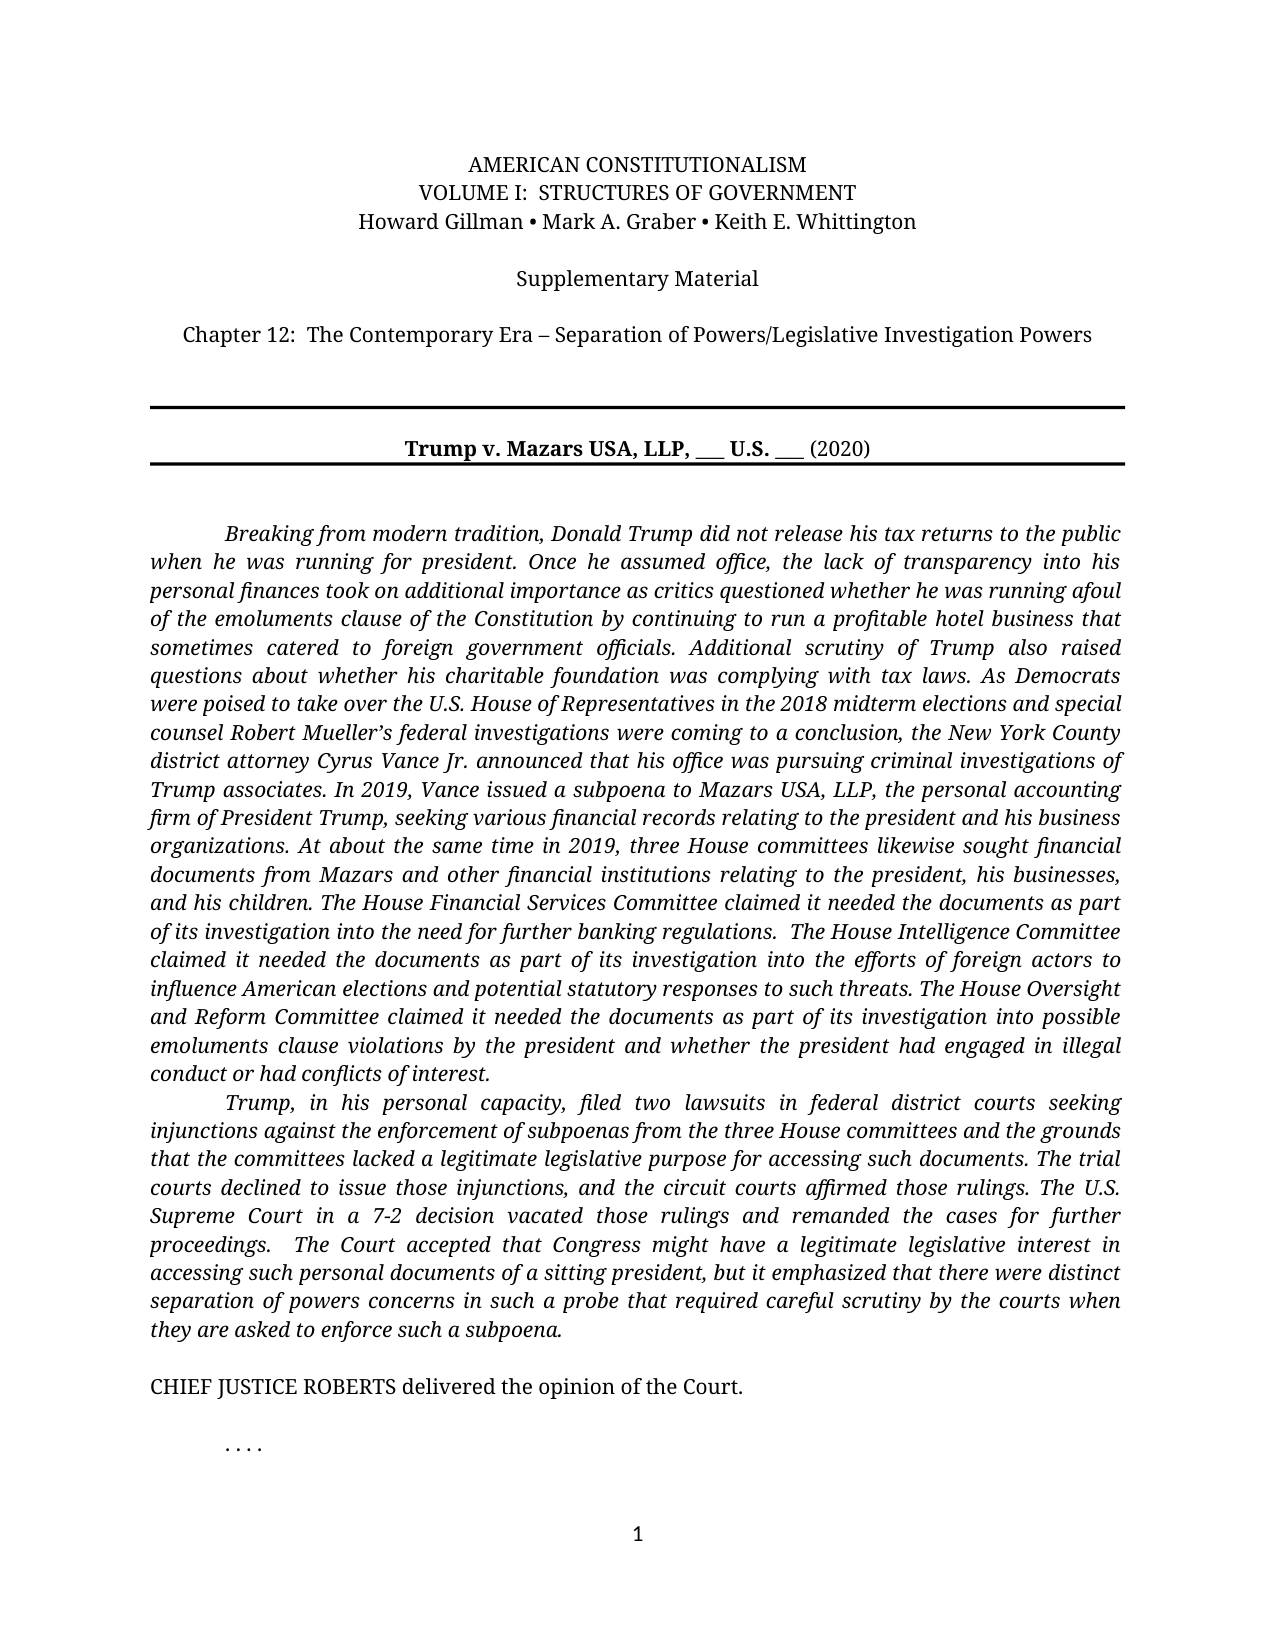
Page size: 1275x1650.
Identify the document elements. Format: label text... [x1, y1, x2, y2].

text Howard Gillman • Mark A. Graber • Keith E. Whittington [150, 207, 1125, 235]
text . . . . [150, 1429, 1125, 1457]
text Chapter 12: The Contemporary Era – Separation of Powers/Legislative Investigation Powers [150, 321, 1125, 349]
text Trump, in his personal capacity, filed two lawsuits in federal district courts seeking injunctions against the enforcement of subpoenas from the three House committees and the grounds that the committees lacked a legitimate legislative purpose for accessing such documents. The trial courts declined to issue those injunctions, and the circuit courts affirmed those rulings. The U.S. Supreme Court in a 7-2 decision vacated those rulings and remanded the cases for further proceedings. The Court accepted that Congress might have a legitimate legislative interest in accessing such personal documents of a sitting president, but it emphasized that there were distinct separation of powers concerns in such a probe that required careful scrutiny by the courts when they are asked to enforce such a subpoena. [150, 1088, 1125, 1343]
text VOLUME I: STRUCTURES OF GOVERNMENT [150, 178, 1125, 207]
text Trump v. Mazars USA, LLP, ___ U.S. ___ (2020) [150, 434, 1125, 462]
text Supplementary Material [150, 264, 1125, 292]
text AMERICAN CONSTITUTIONALISM [150, 150, 1125, 178]
text CHIEF JUSTICE ROBERTS delivered the opinion of the Court. [150, 1372, 1125, 1400]
text Breaking from modern tradition, Donald Trump did not release his tax returns to the public when he was running for president. Once he assumed office, the lack of transparency into his personal finances took on additional importance as critics questioned whether he was running afoul of the emoluments clause of the Constitution by continuing to run a profitable hotel business that sometimes catered to foreign government officials. Additional scrutiny of Trump also raised questions about whether his charitable foundation was complying with tax laws. As Democrats were poised to take over the U.S. House of Representatives in the 2018 midterm elections and special counsel Robert Mueller’s federal investigations were coming to a conclusion, the New York County district attorney Cyrus Vance Jr. announced that his office was pursuing criminal investigations of Trump associates. In 2019, Vance issued a subpoena to Mazars USA, LLP, the personal accounting firm of President Trump, seeking various financial records relating to the president and his business organizations. At about the same time in 2019, three House committees likewise sought financial documents from Mazars and other financial institutions relating to the president, his businesses, and his children. The House Financial Services Committee claimed it needed the documents as part of its investigation into the need for further banking regulations. The House Intelligence Committee claimed it needed the documents as part of its investigation into the efforts of foreign actors to influence American elections and potential statutory responses to such threats. The House Oversight and Reform Committee claimed it needed the documents as part of its investigation into possible emoluments clause violations by the president and whether the president had engaged in illegal conduct or had conflicts of interest. [150, 519, 1125, 1088]
